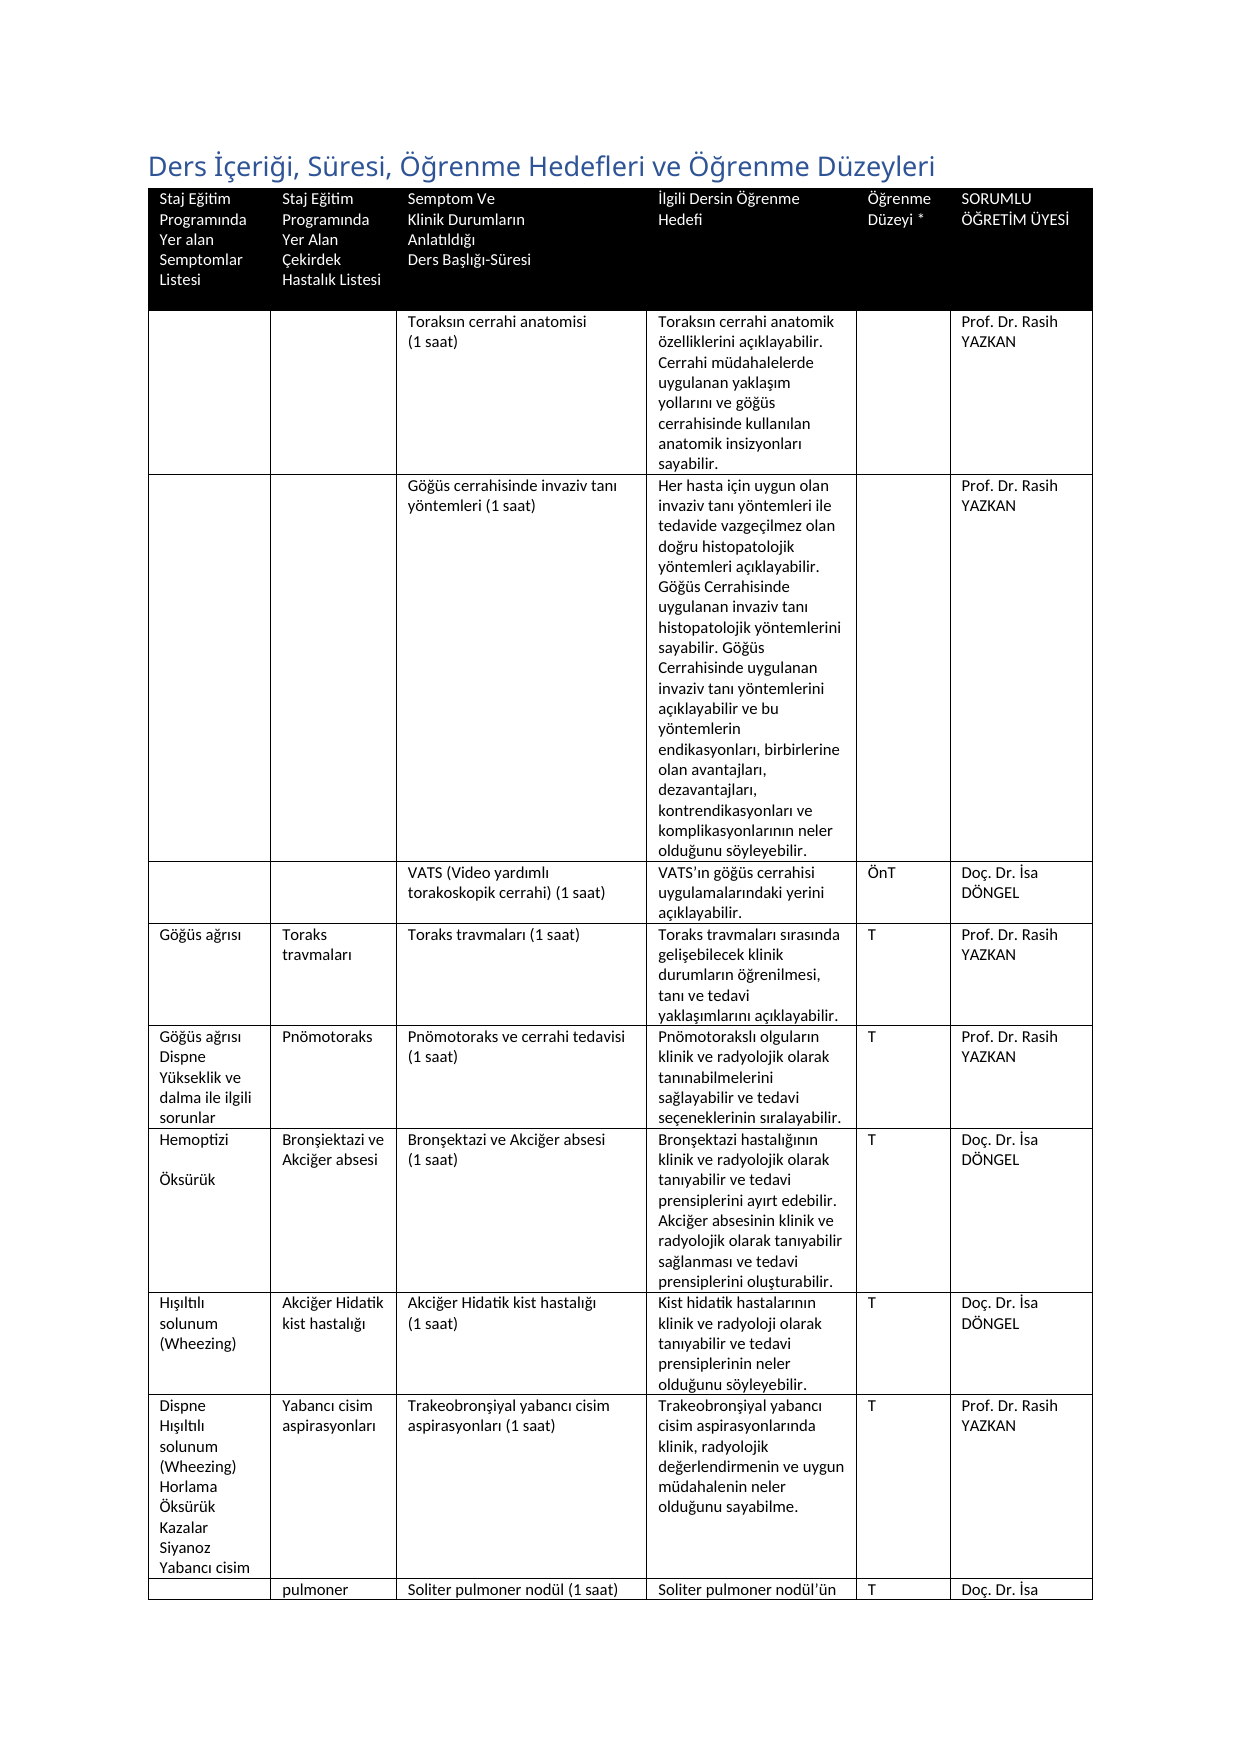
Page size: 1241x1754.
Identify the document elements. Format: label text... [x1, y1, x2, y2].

table_cell Toraksın cerrahi anatomik özelliklerini açıklayabilir. Cerrahi müdahalelerde uygulanan yaklaşım yollarını ve göğüs cerrahisinde kullanılan anatomik insizyonları sayabilir. [647, 311, 856, 474]
table_cell Prof. Dr. Rasih YAZKAN [951, 924, 1092, 1025]
table_cell Göğüs cerrahisinde invaziv tanı yöntemleri (1 saat) [397, 475, 646, 861]
table_cell Doç. Dr. İsa DÖNGEL [951, 1579, 1092, 1599]
table_cell pulmoner nodül [271, 1579, 396, 1599]
table_cell Her hasta için uygun olan invaziv tanı yöntemleri ile tedavide vazgeçilmez olan doğru histopatolojik yöntemleri açıklayabilir. Göğüs Cerrahisinde uygulanan invaziv tanı histopatolojik yöntemlerini sayabilir. Göğüs Cerrahisinde uygulanan invaziv tanı yöntemlerini açıklayabilir ve bu yöntemlerin endikasyonları, birbirlerine olan avantajları, dezavantajları, kontrendikasyonları ve komplikasyonlarının neler olduğunu söyleyebilir. [647, 475, 856, 861]
table_cell Doç. Dr. İsa DÖNGEL [951, 1129, 1092, 1292]
table_header İlgili Dersin Öğrenme Hedefi [647, 189, 856, 310]
subtitle Ders İçeriği, Süresi, Öğrenme Hedefleri ve Öğrenme Düzeyleri [148, 148, 1093, 184]
table_header Öğrenme Düzeyi * [857, 189, 950, 310]
table_cell [271, 862, 396, 923]
table_cell Bronşektazi hastalığının klinik ve radyolojik olarak tanıyabilir ve tedavi prensiplerini ayırt edebilir. Akciğer absesinin klinik ve radyolojik olarak tanıyabilir sağlanması ve tedavi prensiplerini oluşturabilir. [647, 1129, 856, 1292]
table_cell Yabancı cisim aspirasyonları [271, 1395, 396, 1578]
table_cell Trakeobronşiyal yabancı cisim aspirasyonlarında klinik, radyolojik değerlendirmenin ve uygun müdahalenin neler olduğunu sayabilme. [647, 1395, 856, 1578]
table_cell Göğüs ağrısı Dispne Yükseklik ve dalma ile ilgili sorunlar [149, 1026, 270, 1128]
table_cell T [857, 924, 950, 1025]
table_cell Toraks travmaları sırasında gelişebilecek klinik durumların öğrenilmesi, tanı ve tedavi yaklaşımlarını açıklayabilir. [647, 924, 856, 1025]
table_cell Prof. Dr. Rasih YAZKAN [951, 475, 1092, 861]
table_cell Toraks travmaları (1 saat) [397, 924, 646, 1025]
table_header Staj Eğitim Programında Yer alan Semptomlar Listesi [149, 189, 270, 310]
table_cell Akciğer Hidatik kist hastalığı [271, 1293, 396, 1394]
table_cell T [857, 1579, 950, 1599]
table_cell [149, 862, 270, 923]
table_cell Kist hidatik hastalarının klinik ve radyoloji olarak tanıyabilir ve tedavi prensiplerinin neler olduğunu söyleyebilir. [647, 1293, 856, 1394]
table_cell [271, 475, 396, 861]
table_cell [857, 311, 950, 474]
table_header Semptom Ve Klinik Durumların Anlatıldığı Ders Başlığı-Süresi [397, 189, 646, 310]
table_cell ÖnT [857, 862, 950, 923]
table_cell Bronşiektazi ve Akciğer absesi [271, 1129, 396, 1292]
table_cell [149, 1579, 270, 1599]
table_cell Toraksın cerrahi anatomisi (1 saat) [397, 311, 646, 474]
table_header SORUMLU ÖĞRETİM ÜYESİ [951, 189, 1092, 310]
table_cell T [857, 1395, 950, 1578]
table_cell T [857, 1026, 950, 1128]
table_cell Prof. Dr. Rasih YAZKAN [951, 311, 1092, 474]
table_cell VATS (Video yardımlı torakoskopik cerrahi) (1 saat) [397, 862, 646, 923]
table_cell Akciğer Hidatik kist hastalığı (1 saat) [397, 1293, 646, 1394]
table_cell [857, 475, 950, 861]
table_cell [397, 1579, 646, 1599]
table_cell Göğüs ağrısı [149, 924, 270, 1025]
table_cell [149, 475, 270, 861]
table_cell T [857, 1129, 950, 1292]
table_cell Trakeobronşiyal yabancı cisim aspirasyonları (1 saat) [397, 1395, 646, 1578]
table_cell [647, 1579, 856, 1599]
table_cell Bronşektazi ve Akciğer absesi (1 saat) [397, 1129, 646, 1292]
table_header Staj Eğitim Programında Yer Alan Çekirdek Hastalık Listesi [271, 189, 396, 310]
table_cell T [857, 1293, 950, 1394]
table_cell Toraks travmaları [271, 924, 396, 1025]
table_cell Pnömotorakslı olguların klinik ve radyolojik olarak tanınabilmelerini sağlayabilir ve tedavi seçeneklerinin sıralayabilir. [647, 1026, 856, 1128]
table_cell Prof. Dr. Rasih YAZKAN [951, 1395, 1092, 1578]
table_cell Doç. Dr. İsa DÖNGEL [951, 1293, 1092, 1394]
table_cell Prof. Dr. Rasih YAZKAN [951, 1026, 1092, 1128]
table_cell Hışıltılı solunum (Wheezing) [149, 1293, 270, 1394]
table_cell Hemoptizi Öksürük [149, 1129, 270, 1292]
table_cell Pnömotoraks [271, 1026, 396, 1128]
table_cell [149, 311, 270, 474]
table_cell Doç. Dr. İsa DÖNGEL [951, 862, 1092, 923]
table_cell [271, 311, 396, 474]
table_cell Pnömotoraks ve cerrahi tedavisi (1 saat) [397, 1026, 646, 1128]
table_cell Dispne Hışıltılı solunum (Wheezing) Horlama Öksürük Kazalar Siyanoz Yabancı cisim [149, 1395, 270, 1578]
table_cell VATS’ın göğüs cerrahisi uygulamalarındaki yerini açıklayabilir. [647, 862, 856, 923]
